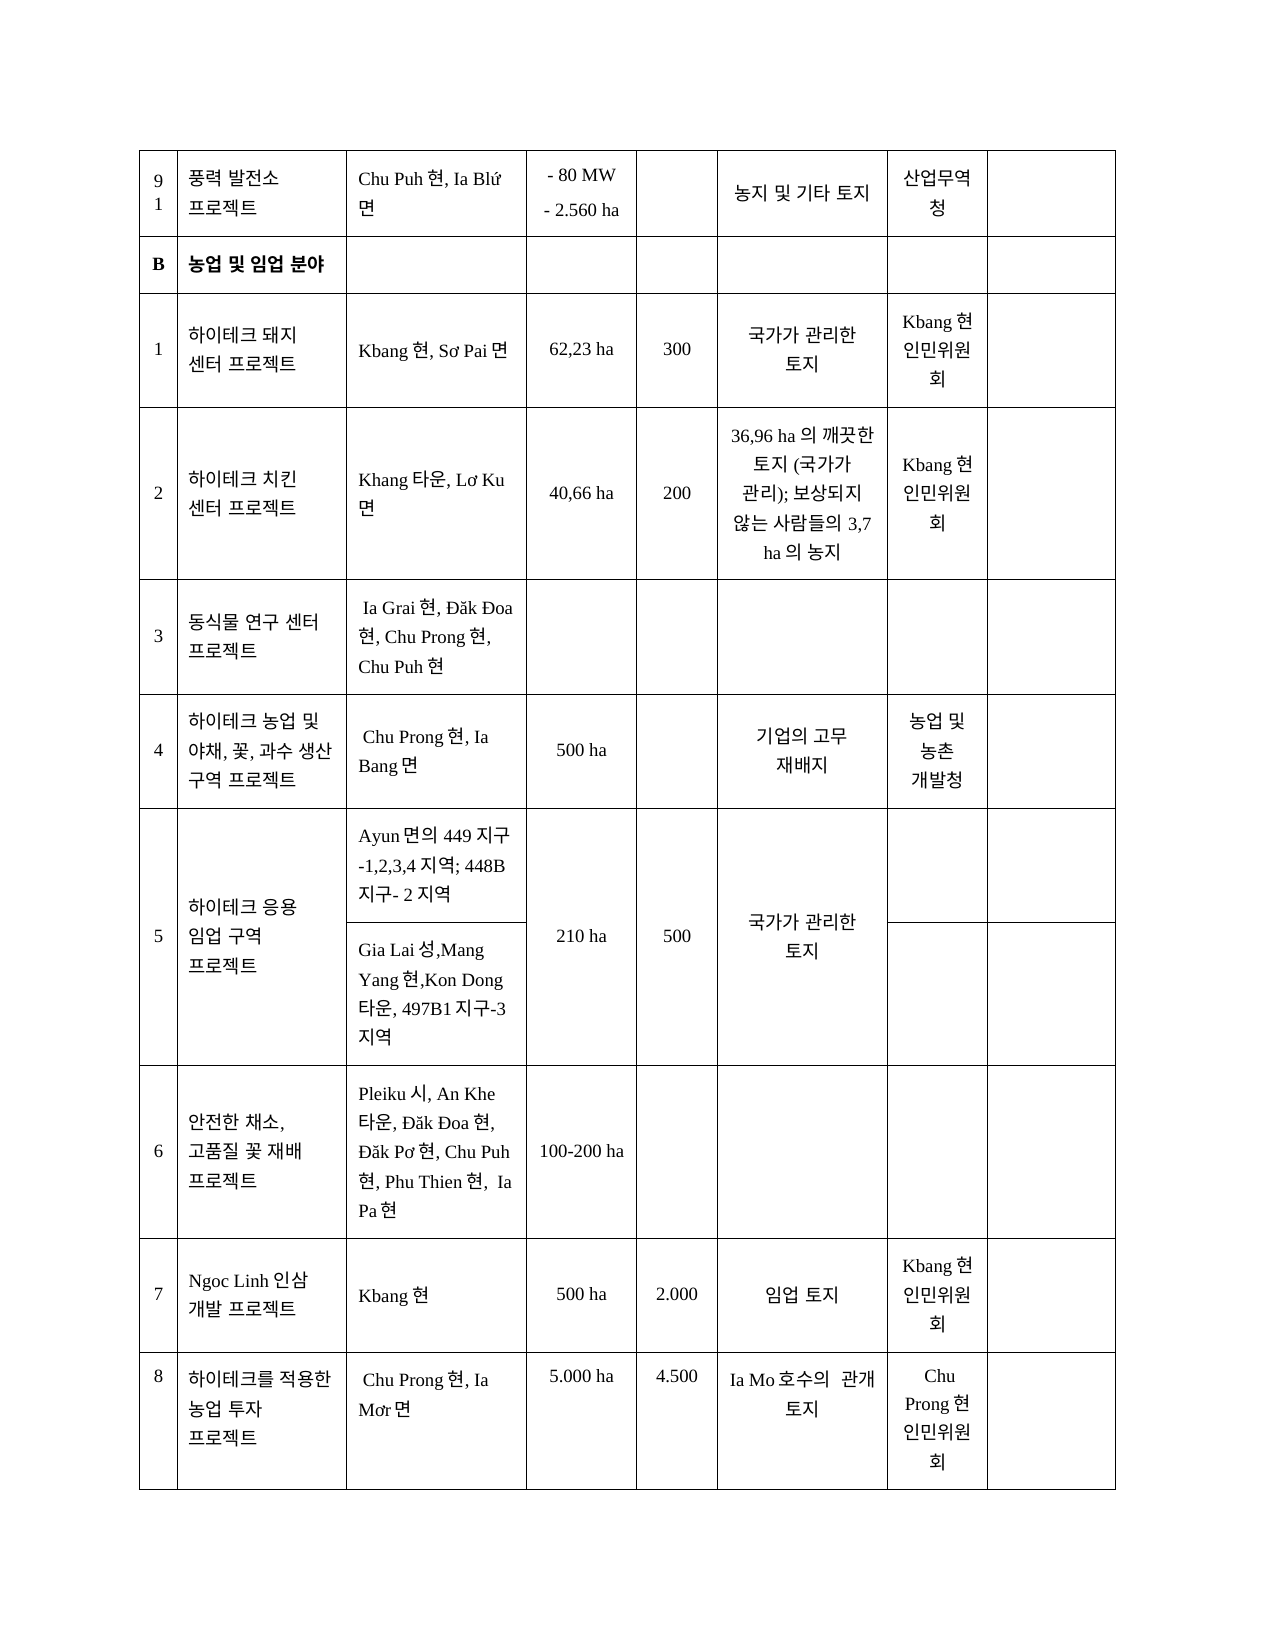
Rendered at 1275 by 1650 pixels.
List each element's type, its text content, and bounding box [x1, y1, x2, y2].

table_cell Chu Prong현, Ia Mơr면 [347, 1353, 526, 1489]
table_cell 3 [140, 580, 177, 693]
table_cell 8 [140, 1353, 177, 1489]
table_cell 안전한 채소, 고품질 꽃 재배 프로젝트 [178, 1066, 346, 1237]
table_cell [637, 237, 717, 293]
table_cell 하이테크 농업 및 야채, 꽃, 과수 생산 구역 프로젝트 [178, 695, 346, 807]
table_cell 1 [140, 294, 177, 407]
table_cell 100-200 ha [527, 1066, 636, 1237]
table_cell 36,96 ha 의 깨끗한 토지 (국가가 관리); 보상되지 않는 사람들의 3,7 ha의 농지 [718, 408, 887, 579]
table_cell 4 [140, 695, 177, 807]
table_cell Gia Lai성,Mang Yang현,Kon Dong타운, 497B1지구-3지역 [347, 923, 526, 1065]
table_cell 5.000 ha [527, 1353, 636, 1489]
table_cell [888, 237, 987, 293]
table_cell 농업 및 농촌 개발청 [888, 695, 987, 807]
table_cell [527, 580, 636, 693]
table_cell [988, 1353, 1115, 1489]
table_cell 산업무역청 [888, 151, 987, 236]
table_cell [988, 294, 1115, 407]
table_cell [988, 237, 1115, 293]
table_cell [637, 580, 717, 693]
table_cell [988, 151, 1115, 236]
table_cell [988, 1066, 1115, 1237]
table_cell [888, 580, 987, 693]
table_cell 500 [637, 809, 717, 1065]
table_cell [718, 1066, 887, 1237]
table_cell 2 [140, 408, 177, 579]
table_cell 500 ha [527, 1239, 636, 1352]
table_cell 하이테크 치킨 센터 프로젝트 [178, 408, 346, 579]
table_cell Ngoc Linh 인삼 개발 프로젝트 [178, 1239, 346, 1352]
table_cell 농지 및 기타 토지 [718, 151, 887, 236]
table_cell 5 [140, 809, 177, 1065]
table_cell 91 [140, 151, 177, 236]
table_cell 300 [637, 294, 717, 407]
table_cell 2.000 [637, 1239, 717, 1352]
table_cell [527, 237, 636, 293]
table_cell 하이테크 돼지 센터 프로젝트 [178, 294, 346, 407]
table_cell [988, 809, 1115, 922]
table_cell Ia Mo호수의 관개 토지 [718, 1353, 887, 1489]
table_cell Chu Puh현, Ia Blứ면 [347, 151, 526, 236]
table_cell [718, 237, 887, 293]
table_cell 농업 및 임업 분야 [178, 237, 346, 293]
table_cell 국가가 관리한 토지 [718, 809, 887, 1065]
table_cell Ayun면의 449 지구-1,2,3,4 지역; 448B지구- 2 지역 [347, 809, 526, 922]
table_cell 기업의 고무 재배지 [718, 695, 887, 807]
table_cell [888, 809, 987, 922]
table_cell 풍력 발전소 프로젝트 [178, 151, 346, 236]
table_cell Kbang현 [347, 1239, 526, 1352]
table_cell [888, 923, 987, 1065]
table_cell [637, 151, 717, 236]
table_cell 210 ha [527, 809, 636, 1065]
table_cell 40,66 ha [527, 408, 636, 579]
table_cell 500 ha [527, 695, 636, 807]
table_cell 62,23 ha [527, 294, 636, 407]
table_cell B [140, 237, 177, 293]
table_cell 200 [637, 408, 717, 579]
table_cell Kbang현, Sơ Pai면 [347, 294, 526, 407]
table_cell [988, 408, 1115, 579]
table_cell 6 [140, 1066, 177, 1237]
table_cell 국가가 관리한 토지 [718, 294, 887, 407]
table_cell [718, 580, 887, 693]
table_cell Ia Grai현, Đăk Đoa현, Chu Prong현, Chu Puh현 [347, 580, 526, 693]
table_cell Kbang현 인민위원회 [888, 1239, 987, 1352]
table_cell Pleiku시, An Khe타운, Đăk Đoa현, Đăk Pơ현, Chu Puh현, Phu Thien현, Ia Pa현 [347, 1066, 526, 1237]
table_cell 하이테크 응용 임업 구역 프로젝트 [178, 809, 346, 1065]
table_cell Kbang현 인민위원회 [888, 408, 987, 579]
table_cell Chu Prong현, Ia Bang면 [347, 695, 526, 807]
table_cell 임업 토지 [718, 1239, 887, 1352]
table_cell [988, 1239, 1115, 1352]
table_cell 7 [140, 1239, 177, 1352]
table_cell [888, 1066, 987, 1237]
table_cell - 80 MW - 2.560 ha [527, 151, 636, 236]
table_cell [988, 695, 1115, 807]
table_cell Khang타운, Lơ Ku면 [347, 408, 526, 579]
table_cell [178, 1353, 346, 1489]
table_cell [637, 695, 717, 807]
table_cell 4.500 [637, 1353, 717, 1489]
table_cell [347, 237, 526, 293]
table_cell Kbang현 인민위원회 [888, 294, 987, 407]
table_cell [988, 923, 1115, 1065]
table_cell 동식물 연구 센터 프로젝트 [178, 580, 346, 693]
table_cell Chu Prong현 인민위원회 [888, 1353, 987, 1489]
table_cell [988, 580, 1115, 693]
table_cell [637, 1066, 717, 1237]
